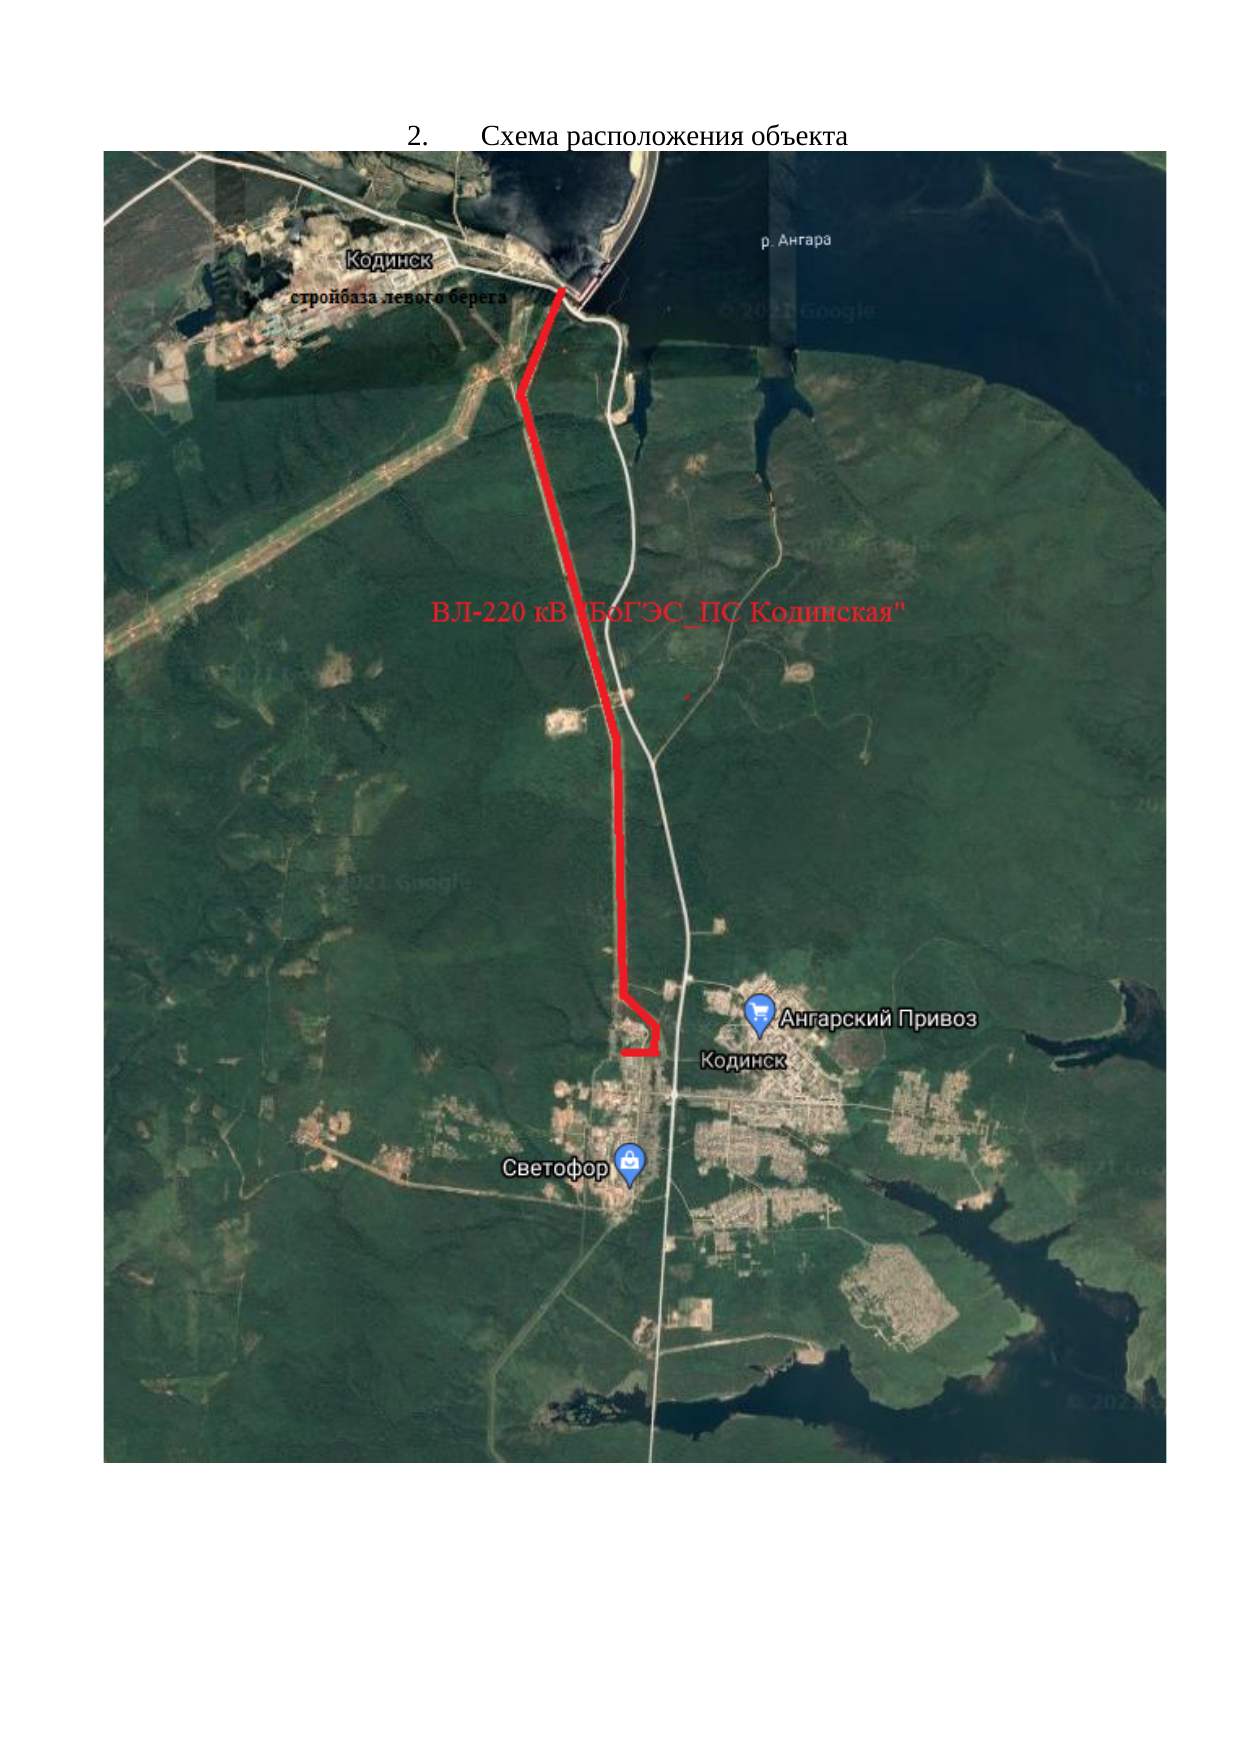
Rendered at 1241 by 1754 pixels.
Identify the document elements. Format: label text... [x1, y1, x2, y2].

picture [103, 151, 1167, 1463]
list Схема расположения объекта [103, 118, 1152, 151]
